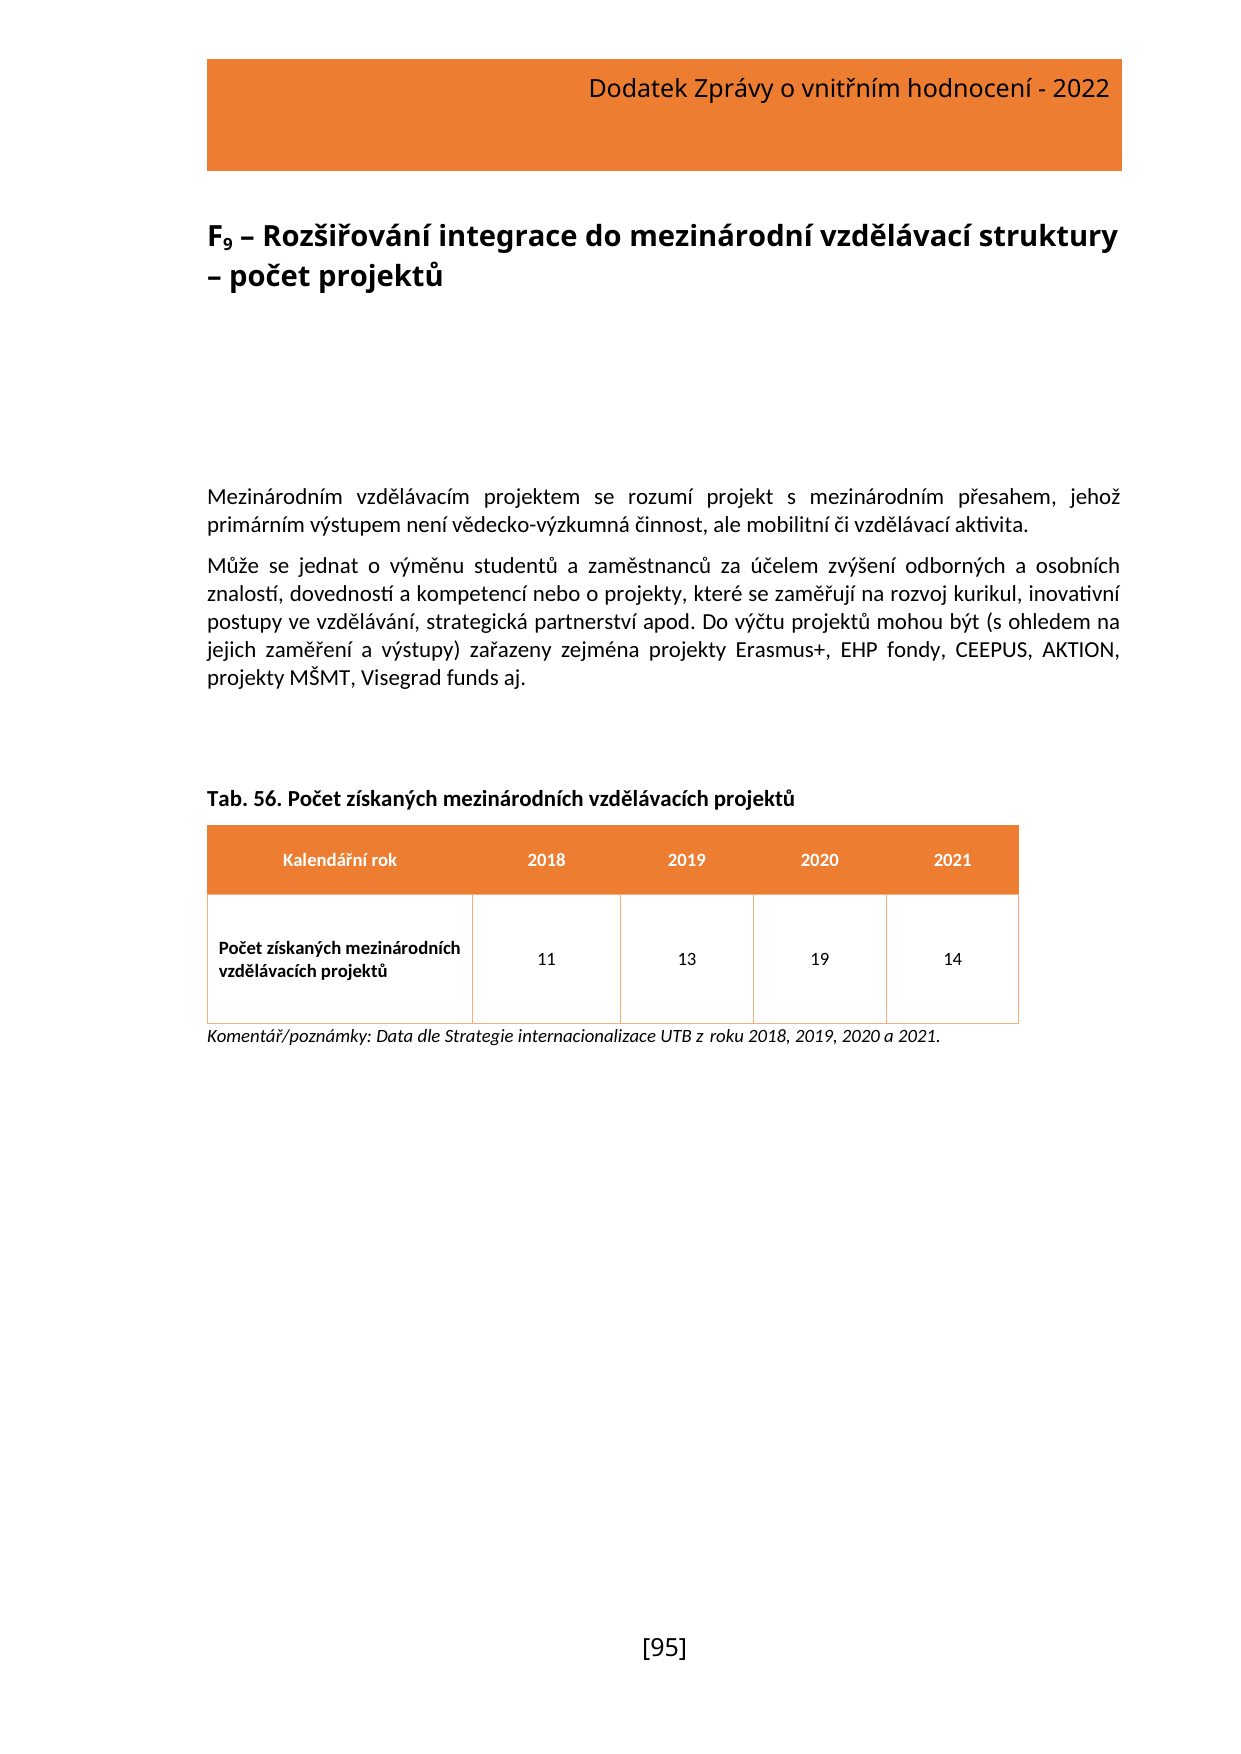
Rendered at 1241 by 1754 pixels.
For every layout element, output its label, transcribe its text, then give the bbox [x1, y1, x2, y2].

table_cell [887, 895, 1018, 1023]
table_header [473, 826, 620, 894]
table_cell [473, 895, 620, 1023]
text Tab. 56. Počet získaných mezinárodních vzdělávacích projektů [207, 784, 1122, 812]
text Může se jednat o výměnu studentů a zaměstnanců za účelem zvýšení odborných a osobních znalostí, dovedností a kompetencí nebo o projekty, které se zaměřují na rozvoj kurikul, inovativní postupy ve vzdělávání, strategická partnerství apod. Do výčtu projektů mohou být (s ohledem na jejich zaměření a výstupy) zařazeny zejména projekty Erasmus+, EHP fondy, CEEPUS, AKTION, projekty MŠMT, Visegrad funds aj. [207, 551, 1122, 691]
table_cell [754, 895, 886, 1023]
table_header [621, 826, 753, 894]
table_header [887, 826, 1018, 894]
text Mezinárodním vzdělávacím projektem se rozumí projekt s mezinárodním přesahem, jehož primárním výstupem není vědecko-výzkumná činnost, ale mobilitní či vzdělávací aktivita. [207, 482, 1122, 538]
text Komentář/poznámky: Data dle Strategie internacionalizace UTB z roku 2018, 2019, 2020 a 2021. [207, 1024, 1122, 1047]
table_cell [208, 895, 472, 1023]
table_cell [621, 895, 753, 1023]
text F9 – Rozšiřování integrace do mezinárodní vzdělávací struktury – počet projektů [207, 215, 1122, 295]
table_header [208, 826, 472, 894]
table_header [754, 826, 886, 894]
